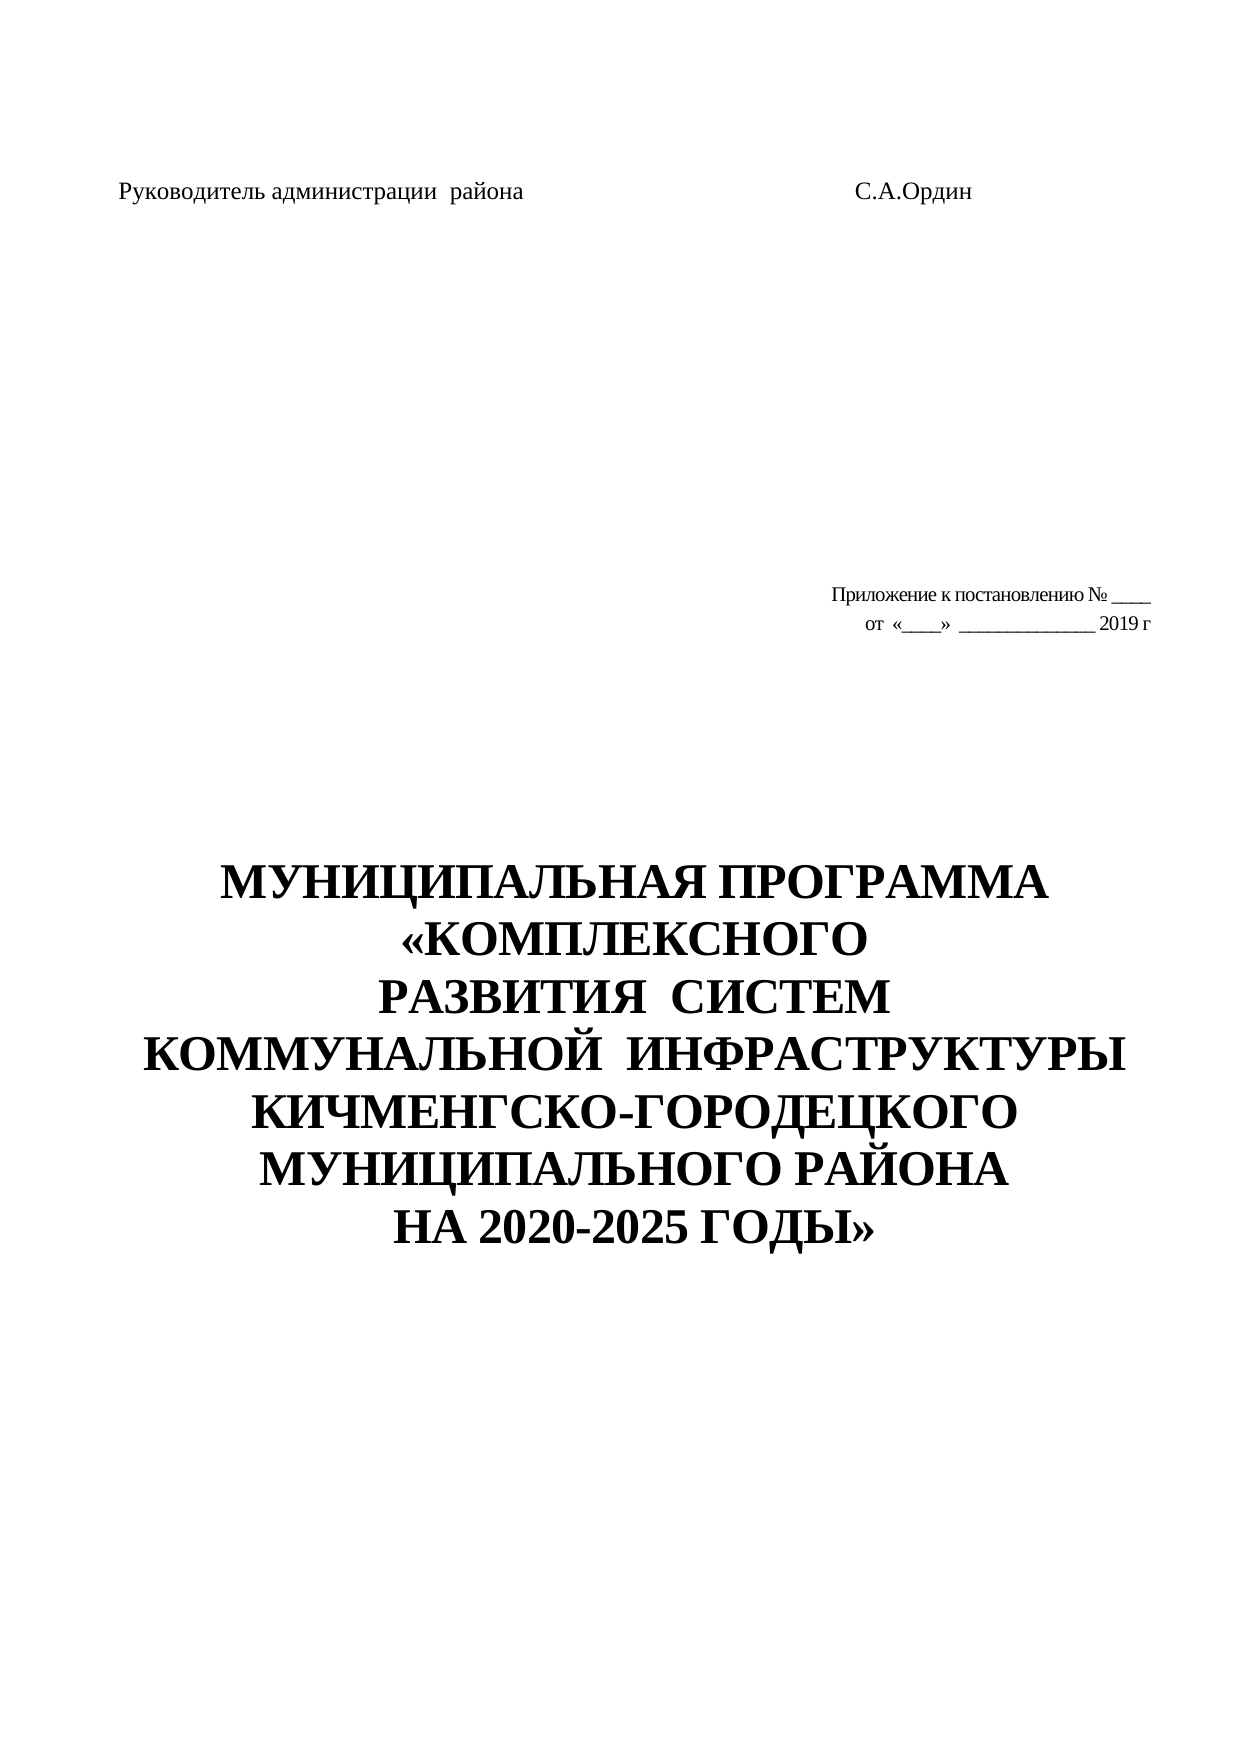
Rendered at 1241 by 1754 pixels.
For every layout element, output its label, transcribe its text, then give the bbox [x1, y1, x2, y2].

text от «____» ______________ 2019 г [119, 607, 1152, 636]
text РАЗВИТИЯ СИСТЕМ КОММУНАЛЬНОЙ ИНФРАСТРУКТУРЫ [119, 967, 1152, 1082]
title МУНИЦИПАЛЬНАЯ ПРОГРАММА «КОМПЛЕКСНОГО [119, 852, 1152, 967]
text Приложение к постановлению № ____ [119, 579, 1152, 607]
text КИЧМЕНГСКО-ГОРОДЕЦКОГО МУНИЦИПАЛЬНОГО РАЙОНА [119, 1082, 1152, 1197]
text НА 2020-2025 ГОДЫ» [119, 1197, 1152, 1254]
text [118, 176, 1152, 205]
